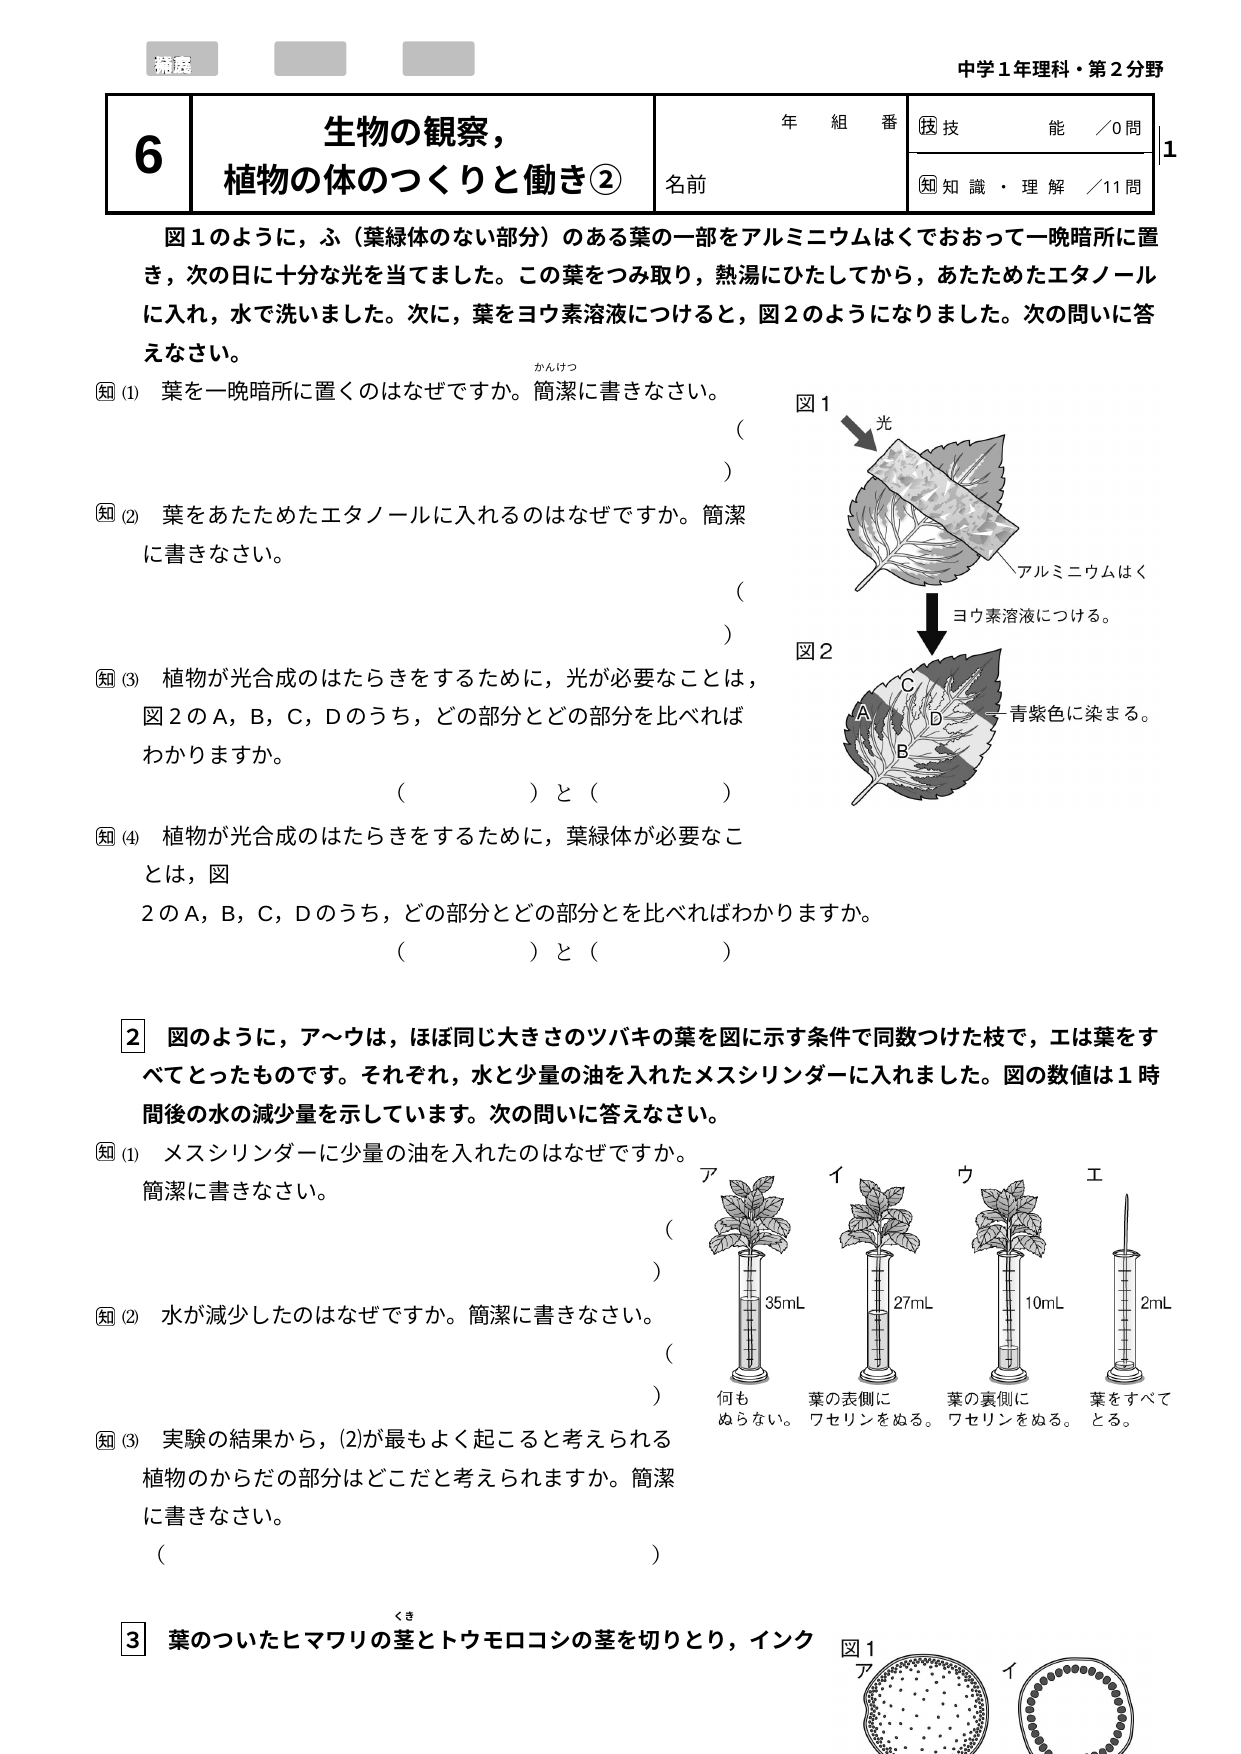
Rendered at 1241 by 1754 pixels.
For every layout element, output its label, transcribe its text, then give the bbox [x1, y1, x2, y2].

picture [919, 116, 937, 126]
picture [96, 382, 115, 401]
text ⑵ 水が減少したのはなぜですか。簡潔に書きなさい。 [121, 1293, 676, 1331]
picture [829, 1627, 1161, 1754]
picture [96, 503, 115, 522]
picture [687, 1153, 1184, 1432]
text ⑶ 植物が光合成のはたらきをするために，光が必要なことは，図2のA，B，C，Dのうち，どの部分とどの部分を比べればわかりますか。 [121, 655, 747, 771]
text （ ） [121, 407, 747, 493]
text （ ）と（ ） [121, 929, 747, 972]
text （ ）と（ ） [121, 771, 747, 813]
text ⑶ 実験の結果から，⑵が最もよく起こると考えられる植物のからだの部分はどこだと考えられますか。簡潔に書きなさい。 [121, 1417, 676, 1532]
picture [96, 1142, 115, 1161]
picture [96, 1307, 115, 1326]
text （ ） [121, 1207, 676, 1293]
text 2のA，B，C，Dのうち，どの部分とどの部分とを比べればわかりますか。 [141, 891, 1160, 929]
text （ ） [121, 1532, 676, 1575]
picture [784, 382, 1165, 808]
picture [96, 1431, 115, 1450]
text （ ） [121, 570, 747, 655]
text ２ 図のように，ア～ウは，ほぼ同じ大きさのツバキの葉を図に示す条件で同数つけた枝で，エは葉をすべてとったものです。それぞれ，水と少量の油を入れたメスシリンダーに入れました。図の数値は１時間後の水の減少量を示しています。次の問いに答えなさい。 [121, 1014, 1160, 1130]
picture [96, 827, 115, 846]
picture [96, 669, 115, 688]
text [121, 1618, 818, 1656]
text ⑷ 植物が光合成のはたらきをするために，葉緑体が必要なことは，図 [121, 813, 747, 891]
text ⑴ メスシリンダーに少量の油を入れたのはなぜですか。簡潔に書きなさい。 [121, 1130, 676, 1207]
text １ 図１のように，ふ（葉緑体のない部分）のある葉の一部をアルミニウムはくでおおって一晩暗所に置き，次の日に十分な光を当てました。この葉をつみ取り，熱湯にひたしてから，あたためたエタノールに入れ，水で洗いました。次に，葉をヨウ素溶液につけると，図２のようになりました。次の問いに答えなさい。 [121, 126, 1160, 369]
text （ ） [121, 1331, 676, 1417]
text ⑵ 葉をあたためたエタノールに入れるのはなぜですか。簡潔に書きなさい。 [121, 493, 747, 570]
text ⑴ 葉を一晩暗所に置くのはなぜですか。に書きなさい。 [121, 369, 747, 407]
